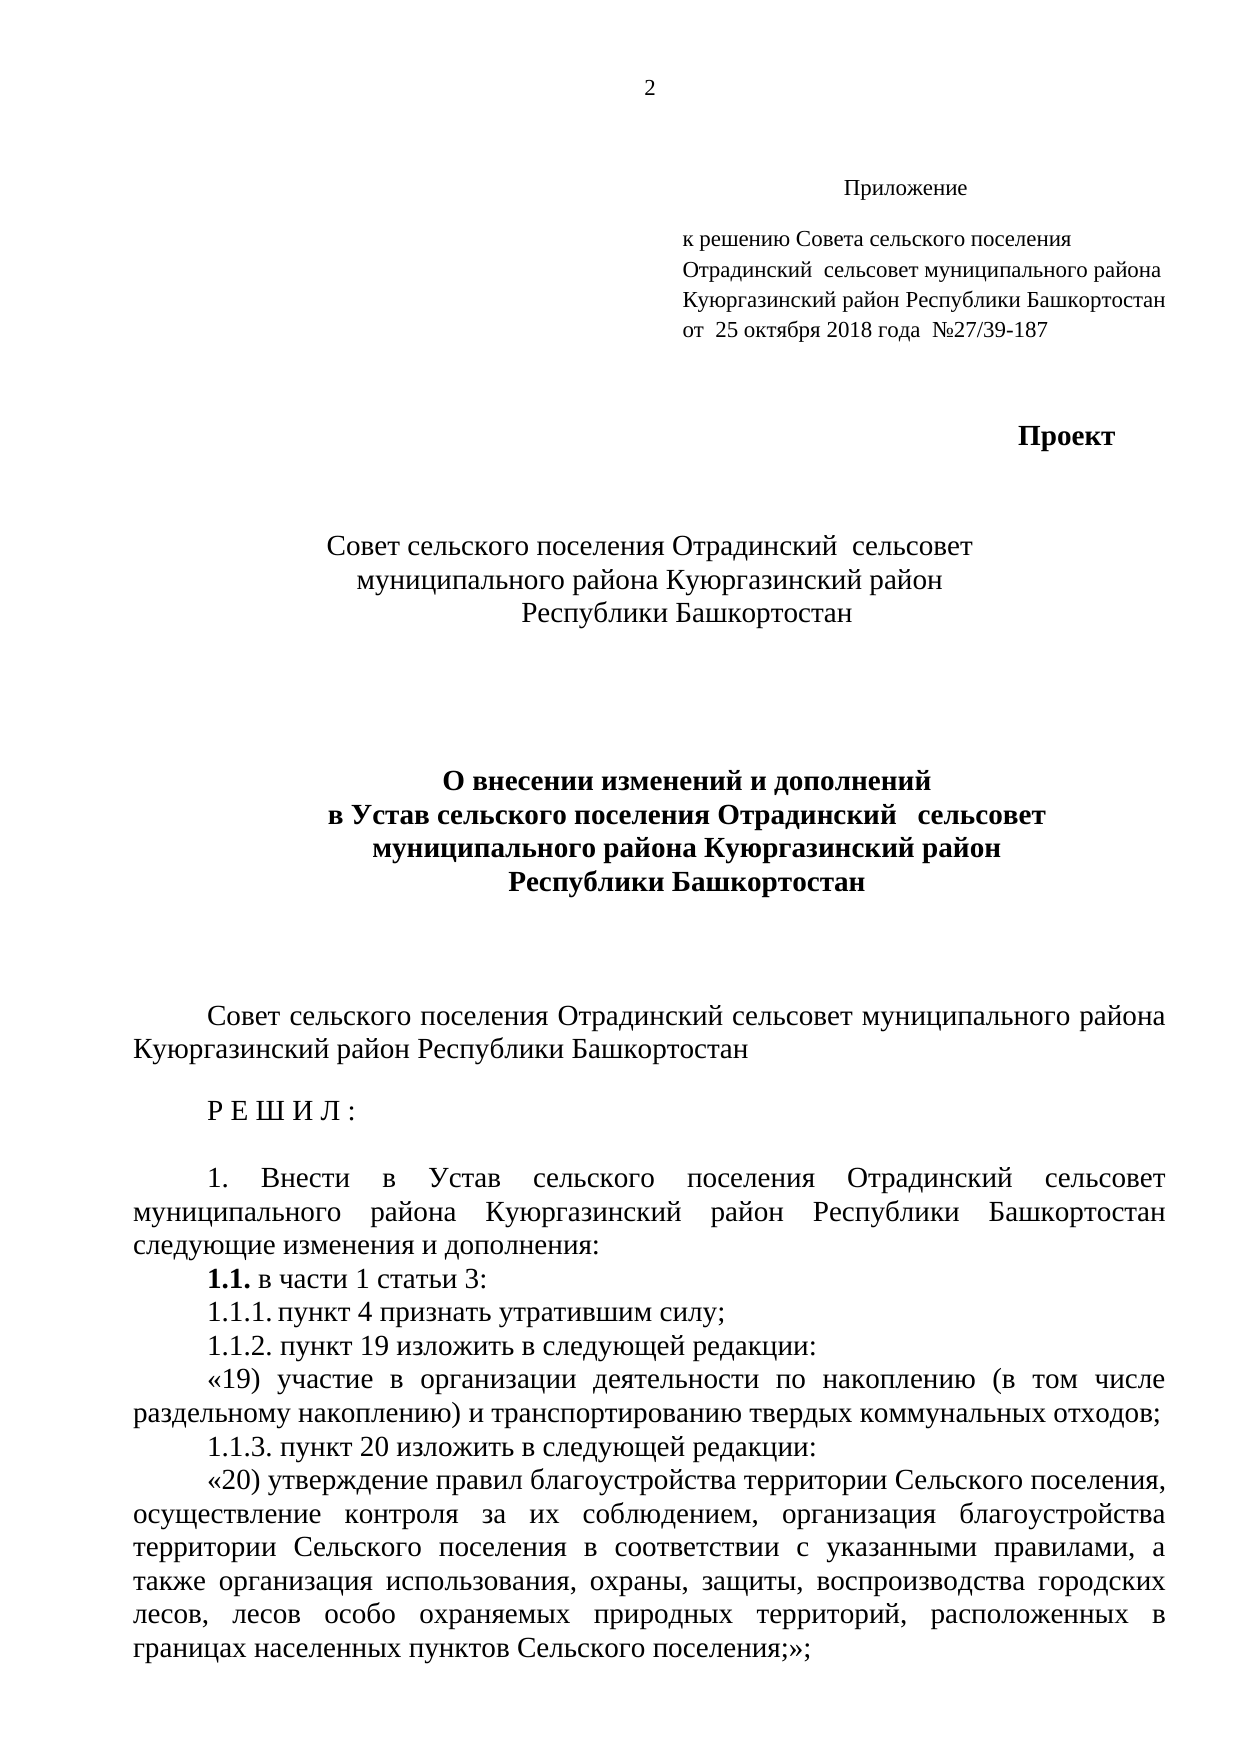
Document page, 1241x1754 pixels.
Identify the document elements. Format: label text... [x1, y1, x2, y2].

text 1. Внести в Устав сельского поселения Отрадинский сельсовет муниципального района Куюргазинский район Республики Башкортостан следующие изменения и дополнения: [133, 1160, 1167, 1261]
text 1.1.3. пункт 20 изложить в следующей редакции: [133, 1429, 1167, 1462]
text Проект [1018, 418, 1167, 452]
text «19) участие в организации деятельности по накоплению (в том числе раздельному накоплению) и транспортированию твердых коммунальных отходов; [133, 1362, 1167, 1429]
text 1.1.2. пункт 19 изложить в следующей редакции: [133, 1328, 1167, 1362]
text в Устав сельского поселения Отрадинский сельсовет [133, 797, 1167, 830]
text Совет сельского поселения Отрадинский сельсовет муниципального района Куюргазинский район Республики Башкортостан [133, 998, 1167, 1065]
text Приложение [645, 174, 1167, 201]
text 1.1.1. пункт 4 признать утратившим силу; [133, 1294, 1167, 1328]
text О внесении изменений и дополнений [133, 763, 1167, 797]
text Республики Башкортостан [133, 596, 1167, 629]
text муниципального района Куюргазинский район [133, 830, 1167, 864]
text муниципального района Куюргазинский район [133, 562, 1167, 596]
text Республики Башкортостан [133, 864, 1167, 897]
text 1.1. в части 1 статьи 3: [133, 1261, 1167, 1294]
text Совет сельского поселения Отрадинский сельсовет [133, 528, 1167, 562]
text Р Е Ш И Л : [133, 1093, 1167, 1127]
text «20) утверждение правил благоустройства территории Сельского поселения, осуществление контроля за их соблюдением, организация благоустройства территории Сельского поселения в соответствии с указанными правилами, а также организация использования, охраны, защиты, воспроизводства городских лесов, лесов особо охраняемых природных территорий, расположенных в границах населенных пунктов Сельского поселения;»; [133, 1462, 1167, 1663]
text к решению Совета сельского поселения Отрадинский сельсовет муниципального района Куюргазинский район Республики Башкортостан от 25 октября 2018 года №27/39-187 [682, 225, 1167, 342]
